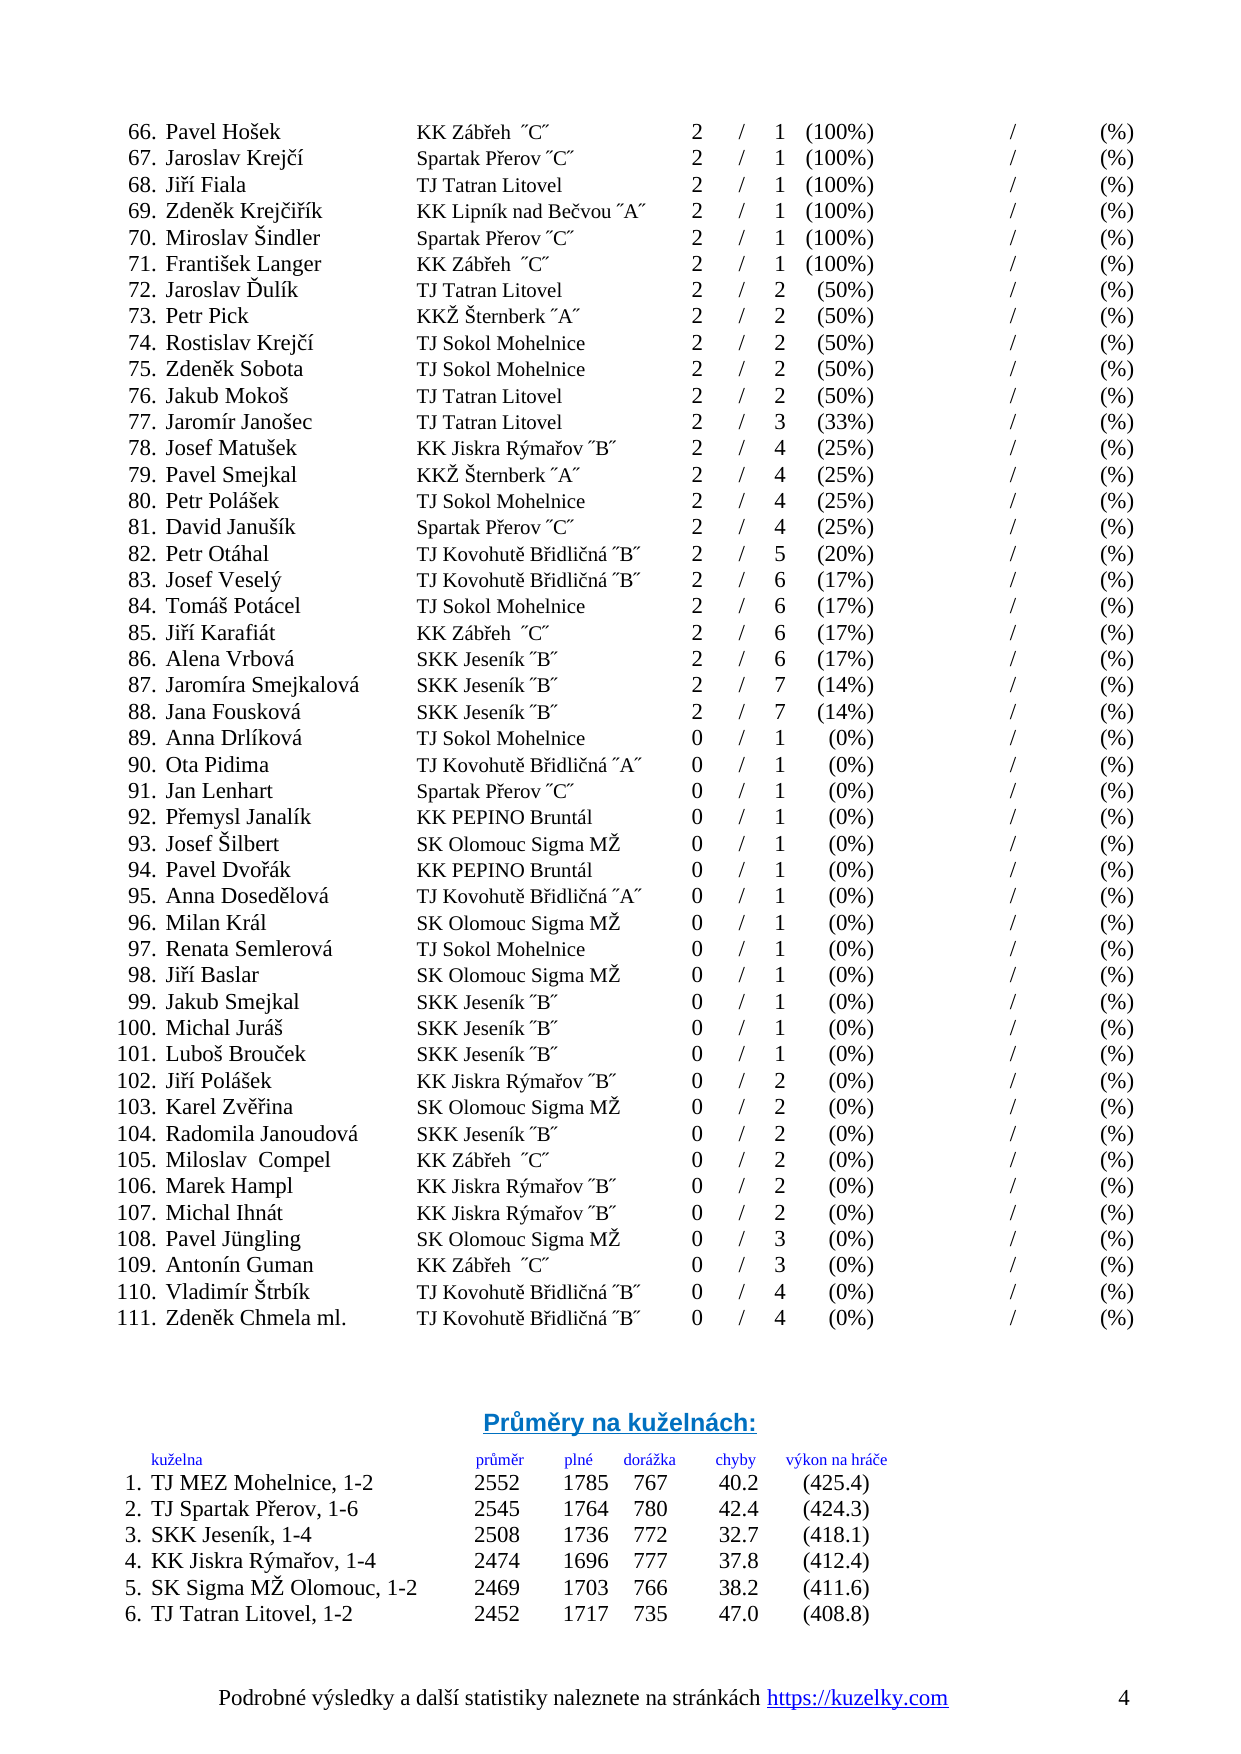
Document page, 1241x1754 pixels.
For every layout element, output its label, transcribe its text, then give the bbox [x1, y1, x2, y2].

text 88. Jana Fousková SKK Jeseník ˝B˝ 2 / 7 (14%) / (%) [106, 698, 1134, 724]
text 87. Jaromíra Smejkalová SKK Jeseník ˝B˝ 2 / 7 (14%) / (%) [106, 672, 1134, 698]
text 92. Přemysl Janalík KK PEPINO Bruntál 0 / 1 (0%) / (%) [106, 803, 1134, 830]
text 70. Miroslav Šindler Spartak Přerov ˝C˝ 2 / 1 (100%) / (%) [106, 223, 1134, 250]
text 72. Jaroslav Ďulík TJ Tatran Litovel 2 / 2 (50%) / (%) [106, 276, 1134, 303]
text 103. Karel Zvěřina SK Olomouc Sigma MŽ 0 / 2 (0%) / (%) [106, 1093, 1134, 1119]
text 109. Antonín Guman KK Zábřeh ˝C˝ 0 / 3 (0%) / (%) [106, 1251, 1134, 1278]
text 5. SK Sigma MŽ Olomouc, 1-2 2469 1703 766 38.2 (411.6) [106, 1574, 1134, 1600]
text 89. Anna Drlíková TJ Sokol Mohelnice 0 / 1 (0%) / (%) [106, 724, 1134, 751]
text 2. TJ Spartak Přerov, 1-6 2545 1764 780 42.4 (424.3) [106, 1495, 1134, 1521]
text 102. Jiří Polášek KK Jiskra Rýmařov ˝B˝ 0 / 2 (0%) / (%) [106, 1067, 1134, 1093]
text 66. Pavel Hošek KK Zábřeh ˝C˝ 2 / 1 (100%) / (%) [106, 118, 1134, 144]
text 71. František Langer KK Zábřeh ˝C˝ 2 / 1 (100%) / (%) [106, 250, 1134, 276]
text 81. David Janušík Spartak Přerov ˝C˝ 2 / 4 (25%) / (%) [106, 513, 1134, 540]
text 107. Michal Ihnát KK Jiskra Rýmařov ˝B˝ 0 / 2 (0%) / (%) [106, 1199, 1134, 1225]
text 1. TJ MEZ Mohelnice, 1-2 2552 1785 767 40.2 (425.4) [106, 1468, 1134, 1495]
text 80. Petr Polášek TJ Sokol Mohelnice 2 / 4 (25%) / (%) [106, 487, 1134, 513]
text 91. Jan Lenhart Spartak Přerov ˝C˝ 0 / 1 (0%) / (%) [106, 777, 1134, 803]
text 86. Alena Vrbová SKK Jeseník ˝B˝ 2 / 6 (17%) / (%) [106, 645, 1134, 672]
text 105. Miloslav Compel KK Zábřeh ˝C˝ 0 / 2 (0%) / (%) [106, 1146, 1134, 1172]
text 96. Milan Král SK Olomouc Sigma MŽ 0 / 1 (0%) / (%) [106, 909, 1134, 935]
text 106. Marek Hampl KK Jiskra Rýmařov ˝B˝ 0 / 2 (0%) / (%) [106, 1172, 1134, 1199]
text 99. Jakub Smejkal SKK Jeseník ˝B˝ 0 / 1 (0%) / (%) [106, 988, 1134, 1014]
text 75. Zdeněk Sobota TJ Sokol Mohelnice 2 / 2 (50%) / (%) [106, 355, 1134, 382]
text kuželna průměr plné dorážka chyby výkon na hráče [106, 1449, 1134, 1468]
text 100. Michal Juráš SKK Jeseník ˝B˝ 0 / 1 (0%) / (%) [106, 1014, 1134, 1041]
text 6. TJ Tatran Litovel, 1-2 2452 1717 735 47.0 (408.8) [106, 1600, 1134, 1627]
text 110. Vladimír Štrbík TJ Kovohutě Břidličná ˝B˝ 0 / 4 (0%) / (%) [106, 1278, 1134, 1304]
text 3. SKK Jeseník, 1-4 2508 1736 772 32.7 (418.1) [106, 1521, 1134, 1548]
text 85. Jiří Karafiát KK Zábřeh ˝C˝ 2 / 6 (17%) / (%) [106, 619, 1134, 645]
text 93. Josef Šilbert SK Olomouc Sigma MŽ 0 / 1 (0%) / (%) [106, 830, 1134, 856]
text 74. Rostislav Krejčí TJ Sokol Mohelnice 2 / 2 (50%) / (%) [106, 329, 1134, 355]
text 67. Jaroslav Krejčí Spartak Přerov ˝C˝ 2 / 1 (100%) / (%) [106, 144, 1134, 171]
text 94. Pavel Dvořák KK PEPINO Bruntál 0 / 1 (0%) / (%) [106, 856, 1134, 882]
text 104. Radomila Janoudová SKK Jeseník ˝B˝ 0 / 2 (0%) / (%) [106, 1119, 1134, 1146]
text 78. Josef Matušek KK Jiskra Rýmařov ˝B˝ 2 / 4 (25%) / (%) [106, 434, 1134, 461]
text 4. KK Jiskra Rýmařov, 1-4 2474 1696 777 37.8 (412.4) [106, 1548, 1134, 1574]
text 101. Luboš Brouček SKK Jeseník ˝B˝ 0 / 1 (0%) / (%) [106, 1041, 1134, 1067]
text 97. Renata Semlerová TJ Sokol Mohelnice 0 / 1 (0%) / (%) [106, 935, 1134, 961]
text 68. Jiří Fiala TJ Tatran Litovel 2 / 1 (100%) / (%) [106, 171, 1134, 197]
text 108. Pavel Jüngling SK Olomouc Sigma MŽ 0 / 3 (0%) / (%) [106, 1225, 1134, 1251]
text 82. Petr Otáhal TJ Kovohutě Břidličná ˝B˝ 2 / 5 (20%) / (%) [106, 540, 1134, 566]
text 69. Zdeněk Krejčiřík KK Lipník nad Bečvou ˝A˝ 2 / 1 (100%) / (%) [106, 197, 1134, 223]
text 83. Josef Veselý TJ Kovohutě Břidličná ˝B˝ 2 / 6 (17%) / (%) [106, 566, 1134, 592]
text 84. Tomáš Potácel TJ Sokol Mohelnice 2 / 6 (17%) / (%) [106, 592, 1134, 619]
text 95. Anna Dosedělová TJ Kovohutě Břidličná ˝A˝ 0 / 1 (0%) / (%) [106, 882, 1134, 909]
text 77. Jaromír Janošec TJ Tatran Litovel 2 / 3 (33%) / (%) [106, 408, 1134, 434]
text 111. Zdeněk Chmela ml. TJ Kovohutě Břidličná ˝B˝ 0 / 4 (0%) / (%) [106, 1304, 1134, 1330]
text Průměry na kuželnách: [94, 1408, 1145, 1437]
text 98. Jiří Baslar SK Olomouc Sigma MŽ 0 / 1 (0%) / (%) [106, 961, 1134, 988]
text 73. Petr Pick KKŽ Šternberk ˝A˝ 2 / 2 (50%) / (%) [106, 303, 1134, 329]
text 76. Jakub Mokoš TJ Tatran Litovel 2 / 2 (50%) / (%) [106, 382, 1134, 408]
text 79. Pavel Smejkal KKŽ Šternberk ˝A˝ 2 / 4 (25%) / (%) [106, 461, 1134, 487]
text 90. Ota Pidima TJ Kovohutě Břidličná ˝A˝ 0 / 1 (0%) / (%) [106, 751, 1134, 777]
